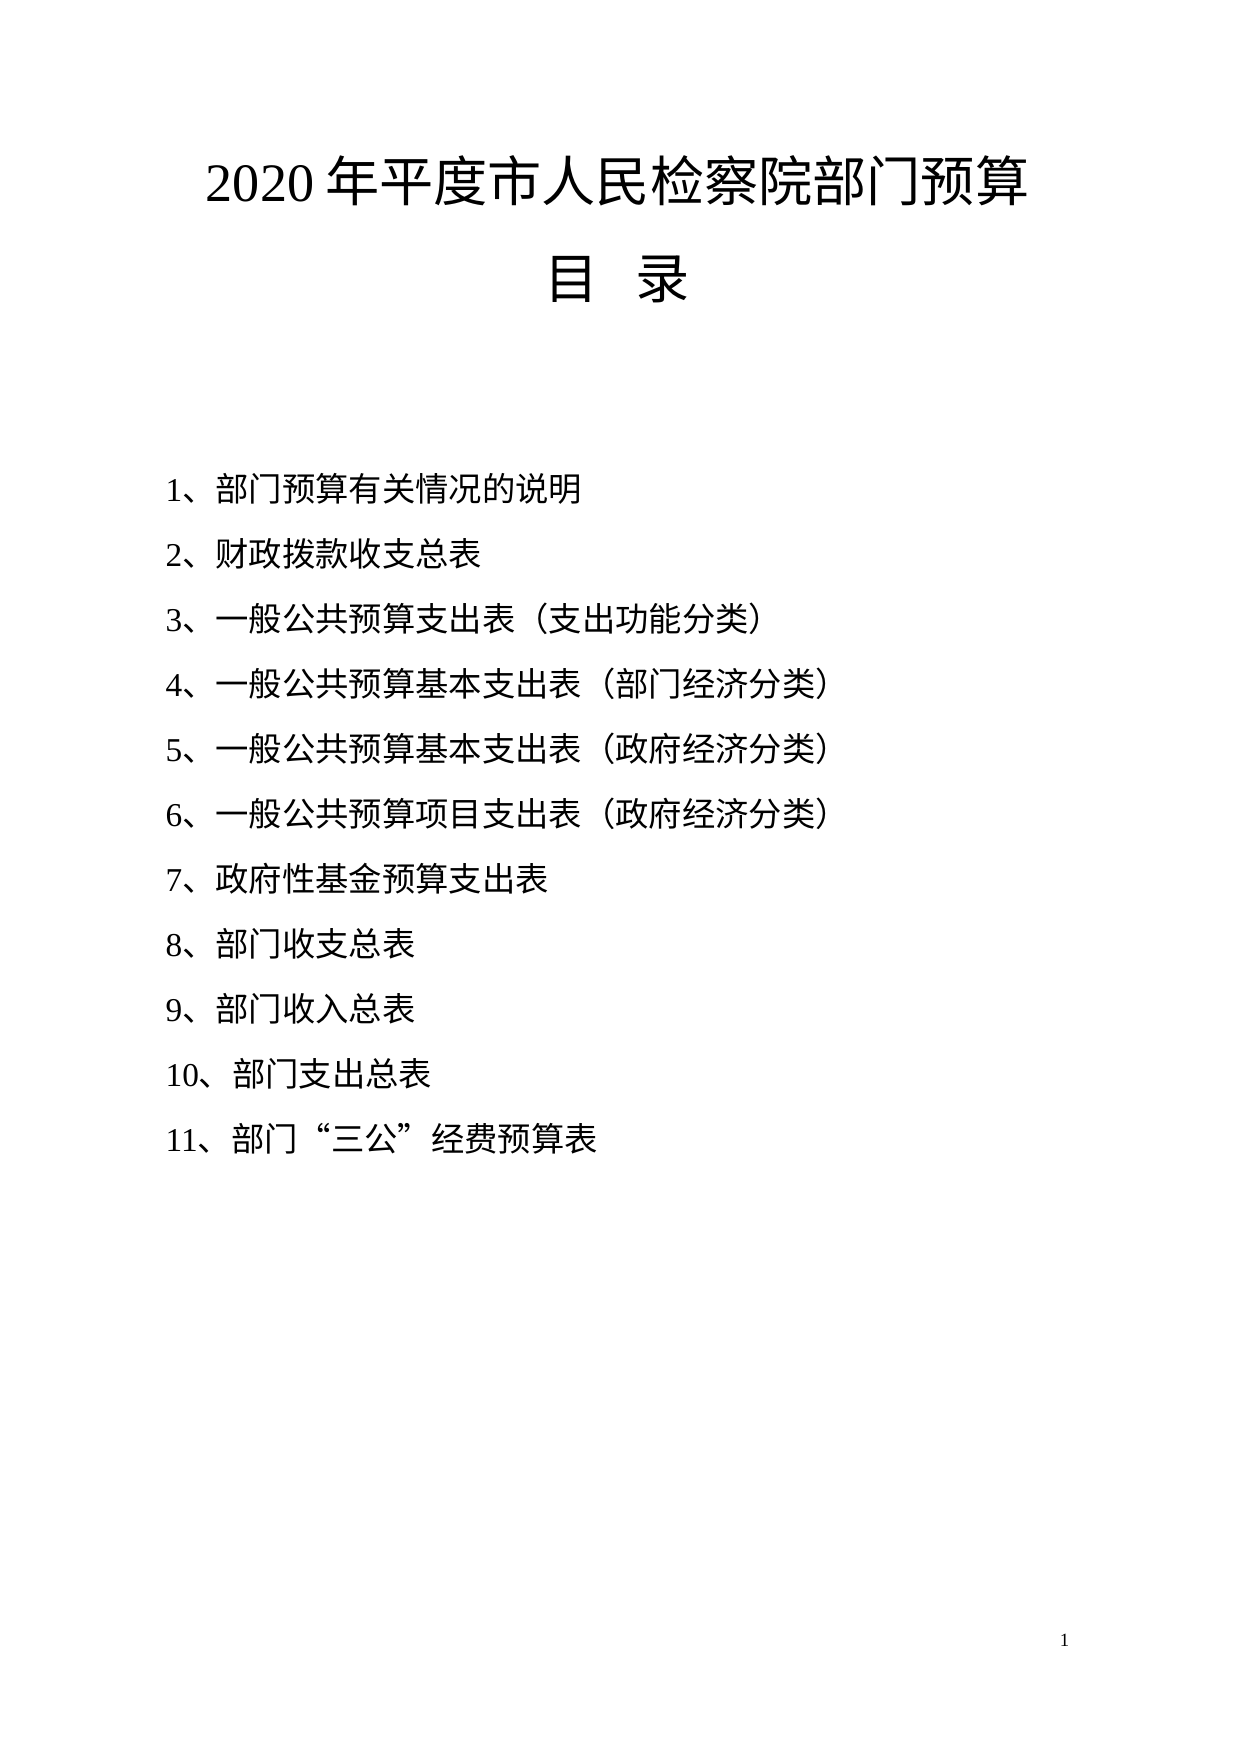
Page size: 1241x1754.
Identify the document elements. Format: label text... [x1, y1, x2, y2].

text 2020年平度市人民检察院部门预算 [165, 129, 1069, 227]
text 1、部门预算有关情况的说明 [165, 454, 1069, 519]
text 10、部门支出总表 [165, 1039, 1069, 1104]
text 7、政府性基金预算支出表 [165, 844, 1069, 909]
text 目 录 [165, 227, 1069, 324]
text 6、一般公共预算项目支出表（政府经济分类） [165, 779, 1069, 844]
text 4、一般公共预算基本支出表（部门经济分类） [165, 649, 1069, 714]
text 11、部门“三公”经费预算表 [165, 1104, 1069, 1169]
text 5、一般公共预算基本支出表（政府经济分类） [165, 714, 1069, 779]
text 8、部门收支总表 [165, 909, 1069, 974]
text 9、部门收入总表 [165, 974, 1069, 1039]
text 3、一般公共预算支出表（支出功能分类） [165, 584, 1069, 649]
text 2、财政拨款收支总表 [165, 519, 1069, 584]
